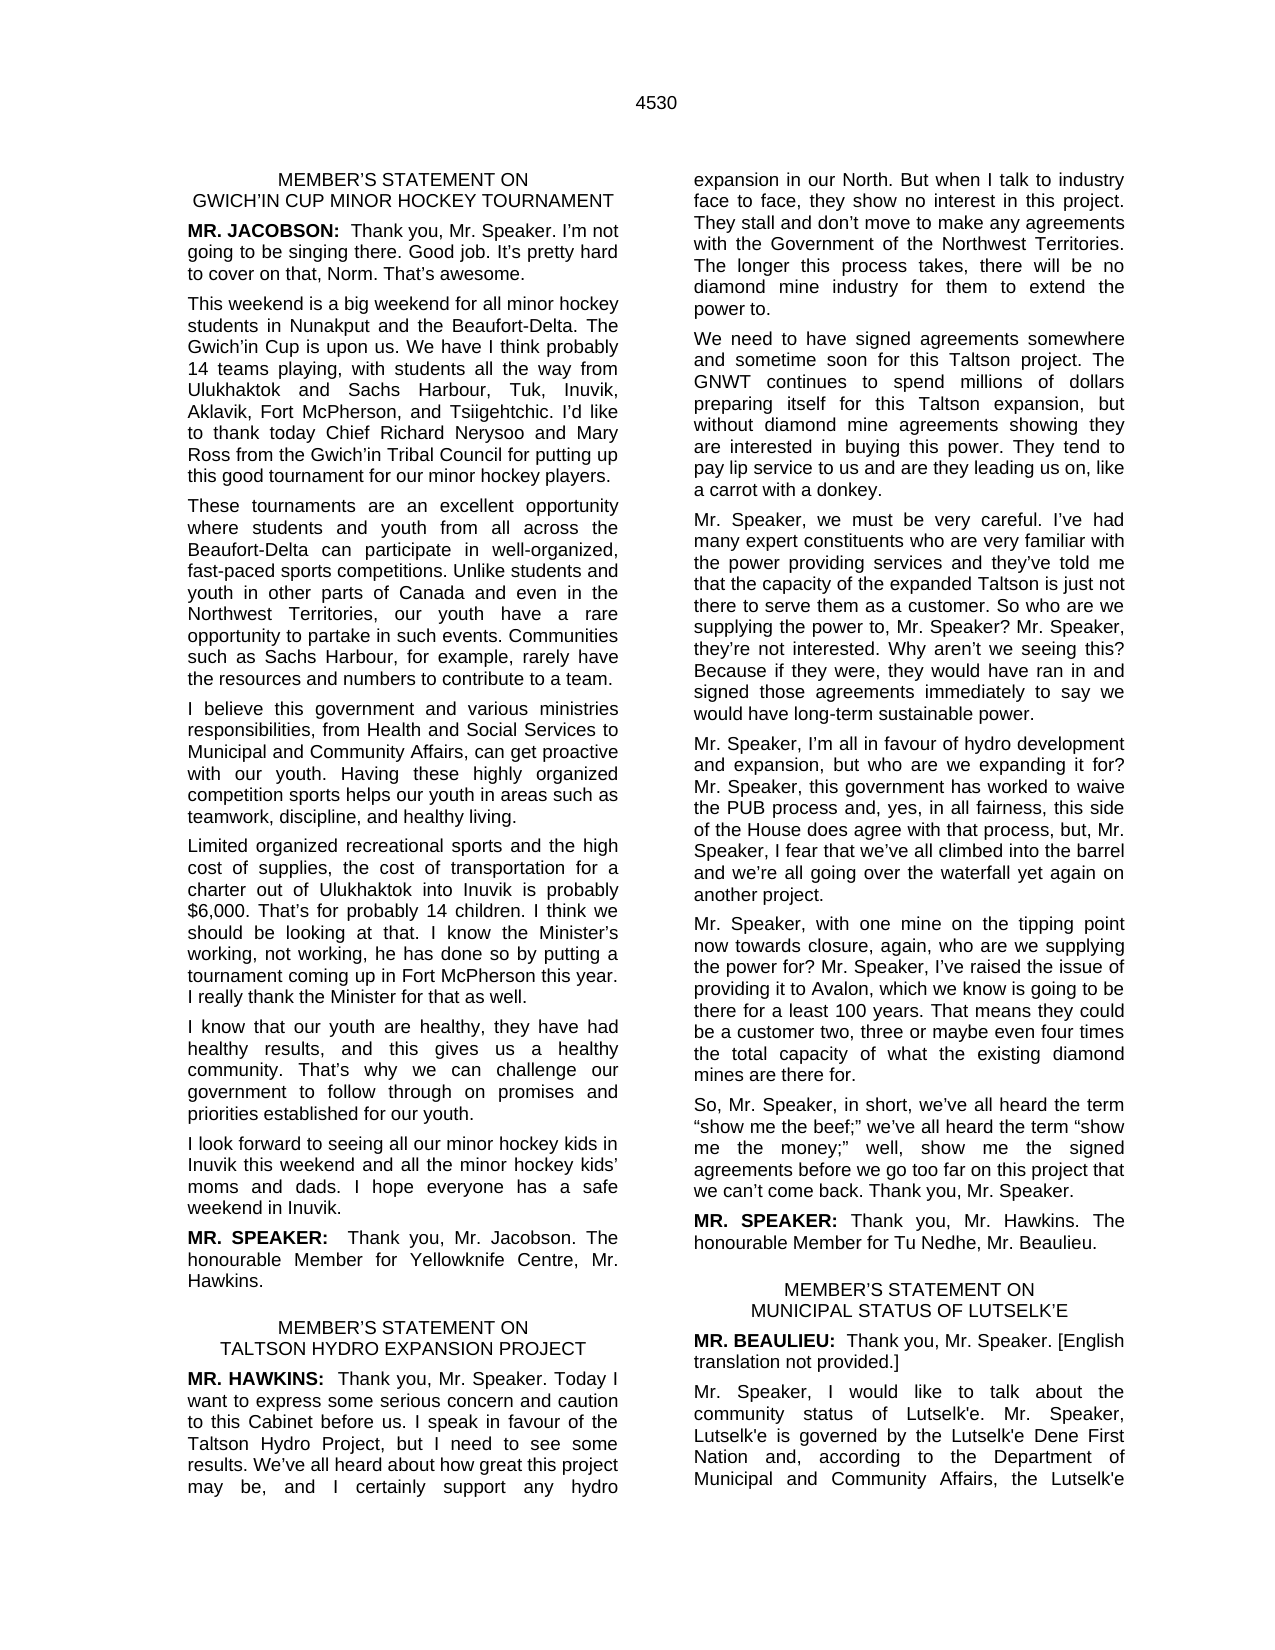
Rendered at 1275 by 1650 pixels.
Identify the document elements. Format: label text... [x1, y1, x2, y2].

text Mr. Speaker, I’m all in favour of hydro development and expansion, but who are we expanding it for? Mr. Speaker, this government has worked to waive the PUB process and, yes, in all fairness, this side of the House does agree with that process, but, Mr. Speaker, I fear that we’ve all climbed into the barrel and we’re all going over the waterfall yet again on another project. [694, 732, 1125, 905]
text MR. HAWKINS: Thank you, Mr. Speaker. Today I want to express some serious concern and caution to this Cabinet before us. I speak in favour of the Taltson Hydro Project, but I need to see some results. We’ve all heard about how great this project may be, and I certainly support any hydro expansion in our North. But when I talk to industry face to face, they show no interest in this project. They stall and don’t move to make any agreements with the Government of the Northwest Territories. The longer this process takes, there will be no diamond mine industry for them to extend the power to. [694, 168, 1125, 319]
text We need to have signed agreements somewhere and sometime soon for this Taltson project. The GNWT continues to spend millions of dollars preparing itself for this Taltson expansion, but without diamond mine agreements showing they are interested in buying this power. They tend to pay lip service to us and are they leading us on, like a carrot with a donkey. [694, 328, 1125, 500]
text Mr. Speaker, we must be very careful. I’ve had many expert constituents who are very familiar with the power providing services and they’ve told me that the capacity of the expanded Taltson is just not there to serve them as a customer. So who are we supplying the power to, Mr. Speaker? Mr. Speaker, they’re not interested. Why aren’t we seeing this? Because if they were, they would have ran in and signed those agreements immediately to say we would have long-term sustainable power. [694, 508, 1125, 724]
text MR. HAWKINS: Thank you, Mr. Speaker. Today I want to express some serious concern and caution to this Cabinet before us. I speak in favour of the Taltson Hydro Project, but I need to see some results. We’ve all heard about how great this project may be, and I certainly support any hydro expansion in our North. But when I talk to industry face to face, they show no interest in this project. They stall and don’t move to make any agreements with the Government of the Northwest Territories. The longer this process takes, there will be no diamond mine industry for them to extend the power to. [187, 1368, 619, 1497]
text Mr. Speaker, with one mine on the tipping point now towards closure, again, who are we supplying the power for? Mr. Speaker, I’ve raised the issue of providing it to Avalon, which we know is going to be there for a least 100 years. That means they could be a customer two, three or maybe even four times the total capacity of what the existing diamond mines are there for. [694, 913, 1125, 1086]
text This weekend is a big weekend for all minor hockey students in Nunakput and the Beaufort-Delta. The Gwich’in Cup is upon us. We have I think probably 14 teams playing, with students all the way from Ulukhaktok and Sachs Harbour, Tuk, Inuvik, Aklavik, Fort McPherson, and Tsiigehtchic. I’d like to thank today Chief Richard Nerysoo and Mary Ross from the Gwich’in Tribal Council for putting up this good tournament for our minor hockey players. [187, 293, 619, 487]
subtitle MEMBER’S STATEMENT ON GWICH’IN CUP MINOR HOCKEY TOURNAMENT [187, 168, 619, 211]
text I believe this government and various ministries responsibilities, from Health and Social Services to Municipal and Community Affairs, can get proactive with our youth. Having these highly organized competition sports helps our youth in areas such as teamwork, discipline, and healthy living. [187, 698, 619, 827]
text I look forward to seeing all our minor hockey kids in Inuvik this weekend and all the minor hockey kids’ moms and dads. I hope everyone has a safe weekend in Inuvik. [187, 1132, 619, 1218]
text So, Mr. Speaker, in short, we’ve all heard the term “show me the beef;” we’ve all heard the term “show me the money;” well, show me the signed agreements before we go too far on this project that we can’t come back. Thank you, Mr. Speaker. [694, 1094, 1125, 1202]
subtitle MEMBER’S STATEMENT ON TALTSON HYDRO EXPANSION PROJECT [187, 1317, 619, 1360]
text MR. BEAULIEU: Thank you, Mr. Speaker. [English translation not provided.] [694, 1330, 1125, 1373]
subtitle MEMBER’S STATEMENT ON MUNICIPAL STATUS OF LUTSELK’E [694, 1278, 1125, 1321]
text MR. SPEAKER: Thank you, Mr. Hawkins. The honourable Member for Tu Nedhe, Mr. Beaulieu. [694, 1210, 1125, 1253]
text I know that our youth are healthy, they have had healthy results, and this gives us a healthy community. That’s why we can challenge our government to follow through on promises and priorities established for our youth. [187, 1016, 619, 1124]
text Limited organized recreational sports and the high cost of supplies, the cost of transportation for a charter out of Ulukhaktok into Inuvik is probably $6,000. That’s for probably 14 children. I think we should be looking at that. I know the Minister’s working, not working, he has done so by putting a tournament coming up in Fort McPherson this year. I really thank the Minister for that as well. [187, 835, 619, 1008]
text MR. JACOBSON: Thank you, Mr. Speaker. I’m not going to be singing there. Good job. It’s pretty hard to cover on that, Norm. That’s awesome. [187, 220, 619, 284]
text These tournaments are an excellent opportunity where students and youth from all across the Beaufort-Delta can participate in well-organized, fast-paced sports competitions. Unlike students and youth in other parts of Canada and even in the Northwest Territories, our youth have a rare opportunity to partake in such events. Communities such as Sachs Harbour, for example, rarely have the resources and numbers to contribute to a team. [187, 495, 619, 689]
text MR. SPEAKER: Thank you, Mr. Jacobson. The honourable Member for Yellowknife Centre, Mr. Hawkins. [187, 1227, 619, 1292]
